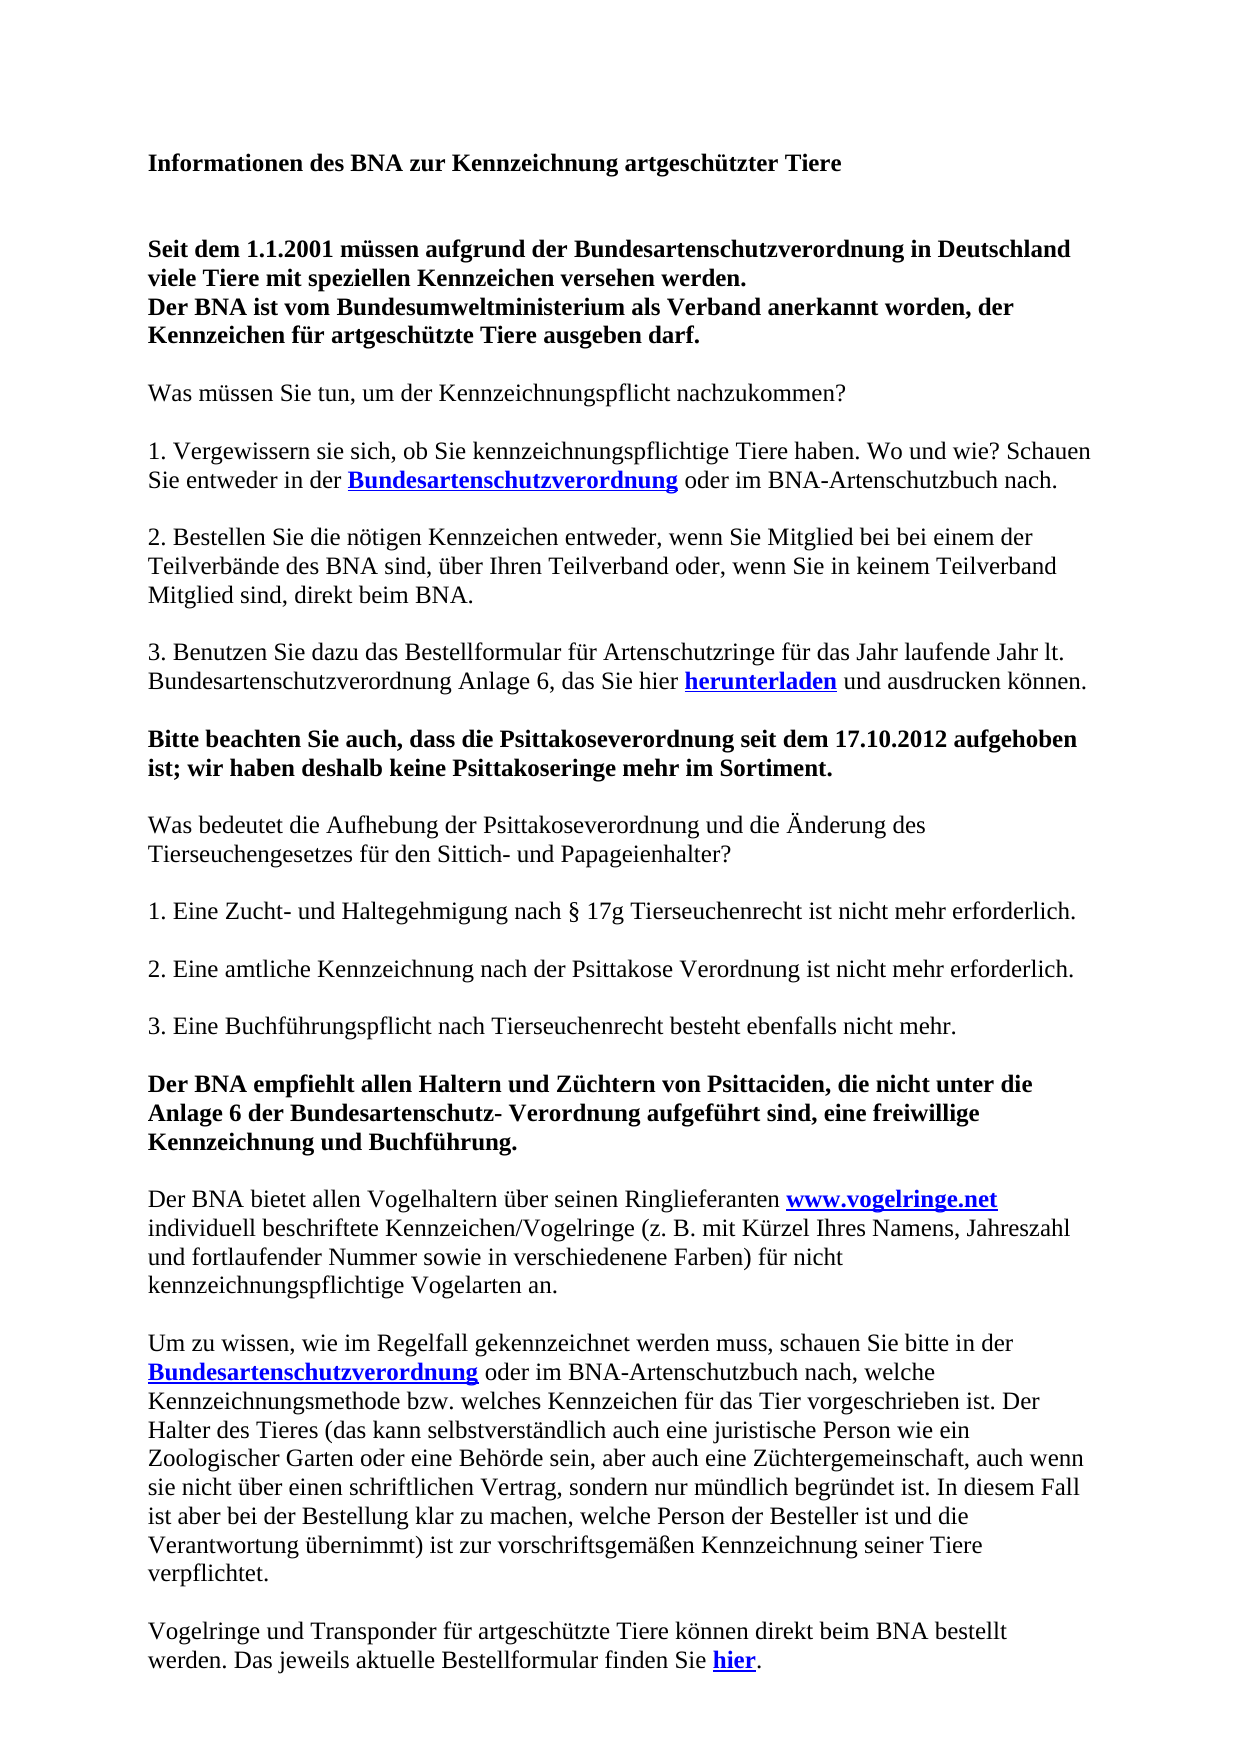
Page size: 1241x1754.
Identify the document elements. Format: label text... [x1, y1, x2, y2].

text 1. Vergewissern sie sich, ob Sie kennzeichnungspflichtige Tiere haben. Wo und wie? Schauen Sie entweder in der Bundesartenschutzverordnung oder im BNA-Artenschutzbuch nach. 2. Bestellen Sie die nötigen Kennzeichen entweder, wenn Sie Mitglied bei bei einem der Teilverbände des BNA sind, über Ihren Teilverband oder, wenn Sie in keinem Teilverband Mitglied sind, direkt beim BNA. 3. Benutzen Sie dazu das Bestellformular für Artenschutzringe für das Jahr laufende Jahr lt. Bundesartenschutzverordnung Anlage 6, das Sie hier herunterladen und ausdrucken können. [148, 436, 1093, 695]
text Vogelringe und Transponder für artgeschützte Tiere können direkt beim BNA bestellt werden. Das jeweils aktuelle Bestellformular finden Sie hier. [148, 1616, 1093, 1674]
text Informationen des BNA zur Kennzeichnung artgeschützter Tiere [148, 148, 1093, 176]
text Bitte beachten Sie auch, dass die Psittakoseverordnung seit dem 17.10.2012 aufgehoben ist; wir haben deshalb keine Psittakoseringe mehr im Sortiment. Was bedeutet die Aufhebung der Psittakoseverordnung und die Änderung des Tierseuchengesetzes für den Sittich- und Papageienhalter? 1. Eine Zucht- und Haltegehmigung nach § 17g Tierseuchenrecht ist nicht mehr erforderlich. 2. Eine amtliche Kennzeichnung nach der Psittakose Verordnung ist nicht mehr erforderlich. 3. Eine Buchführungspflicht nach Tierseuchenrecht besteht ebenfalls nicht mehr. [148, 724, 1093, 1040]
text Um zu wissen, wie im Regelfall gekennzeichnet werden muss, schauen Sie bitte in der Bundesartenschutzverordnung oder im BNA-Artenschutzbuch nach, welche Kennzeichnungsmethode bzw. welches Kennzeichen für das Tier vorgeschrieben ist. Der Halter des Tieres (das kann selbstverständlich auch eine juristische Person wie ein Zoologischer Garten oder eine Behörde sein, aber auch eine Züchtergemeinschaft, auch wenn sie nicht über einen schriftlichen Vertrag, sondern nur mündlich begründet ist. In diesem Fall ist aber bei der Bestellung klar zu machen, welche Person der Besteller ist und die Verantwortung übernimmt) ist zur vorschriftsgemäßen Kennzeichnung seiner Tiere verpflichtet. [148, 1328, 1093, 1587]
text Der BNA empfiehlt allen Haltern und Züchtern von Psittaciden, die nicht unter die Anlage 6 der Bundesartenschutz- Verordnung aufgeführt sind, eine freiwillige Kennzeichnung und Buchführung. Der BNA bietet allen Vogelhaltern über seinen Ringlieferanten www.vogelringe.net individuell beschriftete Kennzeichen/Vogelringe (z. B. mit Kürzel Ihres Namens, Jahreszahl und fortlaufender Nummer sowie in verschiedenene Farben) für nicht kennzeichnungspflichtige Vogelarten an. [148, 1069, 1093, 1299]
text Seit dem 1.1.2001 müssen aufgrund der Bundesartenschutzverordnung in Deutschland viele Tiere mit speziellen Kennzeichen versehen werden. Der BNA ist vom Bundesumweltministerium als Verband anerkannt worden, der Kennzeichen für artgeschützte Tiere ausgeben darf. Was müssen Sie tun, um der Kennzeichnungspflicht nachzukommen? [148, 206, 1093, 407]
